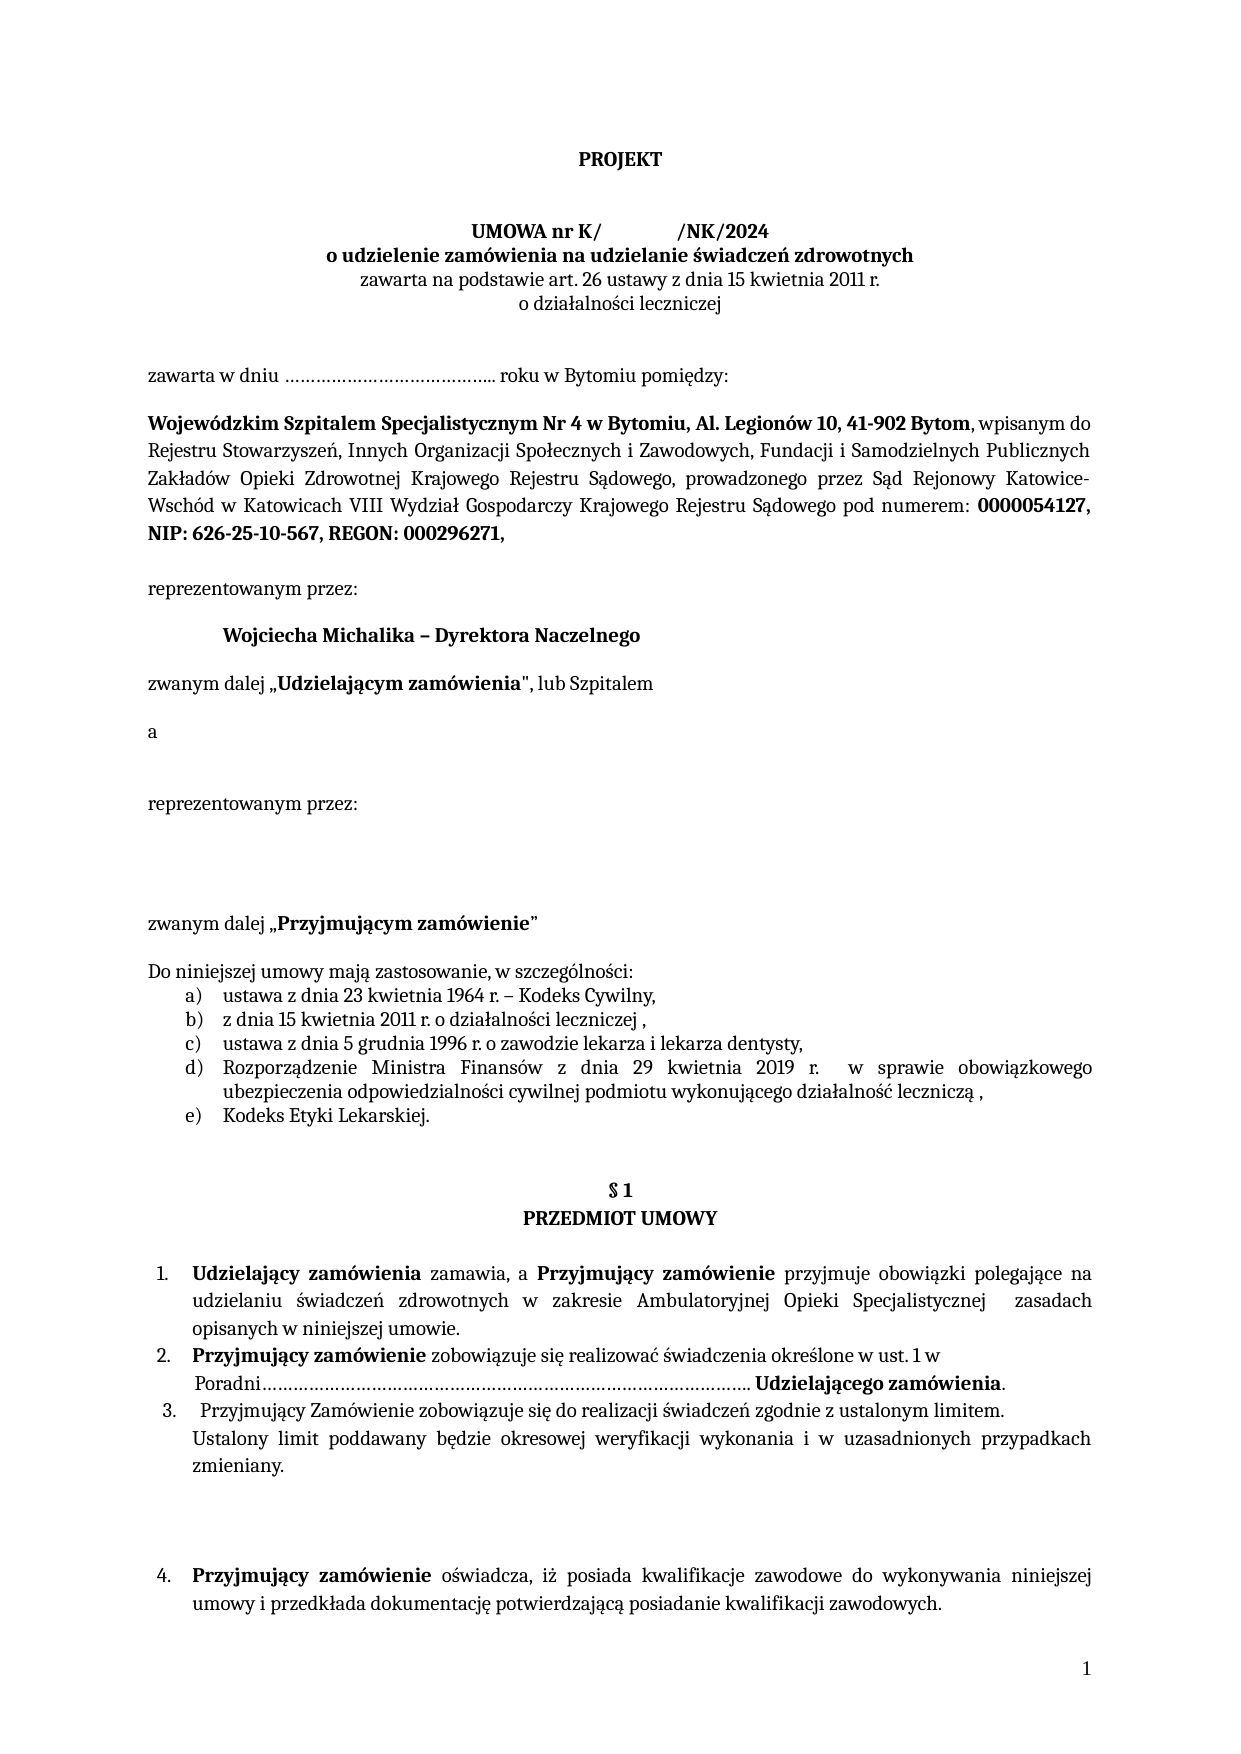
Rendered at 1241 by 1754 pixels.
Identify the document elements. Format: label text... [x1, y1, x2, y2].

list Udzielający zamówienia zamawia, a Przyjmujący zamówienie przyjmuje obowiązki polegające na udzielaniu świadczeń zdrowotnych w zakresie Ambulatoryjnej Opieki Specjalistycznej zasadach opisanych w niniejszej umowie. [157, 1261, 1092, 1340]
list Ustalony limit poddawany będzie okresowej weryfikacji wykonania i w uzasadnionych przypadkach zmieniany. [192, 1426, 1092, 1478]
text zwanym dalej „Przyjmującym zamówienie” [148, 912, 1092, 936]
text zwanym dalej „Udzielającym zamówienia", lub Szpitalem [148, 672, 1092, 696]
text PRZEDMIOT UMOWY [148, 1206, 1092, 1230]
text zawarta w dniu ………………………………….. roku w Bytomiu pomiędzy: [148, 363, 1092, 387]
list z dnia 15 kwietnia 2011 r. o działalności leczniczej , [185, 1008, 1092, 1032]
text Do niniejszej umowy mają zastosowanie, w szczególności: [148, 960, 1092, 984]
list Przyjmujący zamówienie zobowiązuje się realizować świadczenia określone w ust. 1 w [157, 1344, 1092, 1368]
text UMOWA nr K/ /NK/2024 [148, 219, 1092, 243]
list ustawa z dnia 23 kwietnia 1964 r. – Kodeks Cywilny, [185, 984, 1092, 1008]
text zawarta na podstawie art. 26 ustawy z dnia 15 kwietnia 2011 r. [148, 267, 1092, 291]
text Wojewódzkim Szpitalem Specjalistycznym Nr 4 w Bytomiu, Al. Legionów 10, 41-902 Bytom, wpisanym do Rejestru Stowarzyszeń, Innych Organizacji Społecznych i Zawodowych, Fundacji i Samodzielnych Publicznych Zakładów Opieki Zdrowotnej Krajowego Rejestru Sądowego, prowadzonego przez Sąd Rejonowy Katowice-Wschód w Katowicach VIII Wydział Gospodarczy Krajowego Rejestru Sądowego pod numerem: 0000054127, NIP: 626-25-10-567, REGON: 000296271, [148, 411, 1091, 545]
list Poradni…………………………………………………………………………………. Udzielającego zamówienia. [185, 1371, 1092, 1395]
list ustawa z dnia 5 grudnia 1996 r. o zawodzie lekarza i lekarza dentysty, [185, 1032, 1092, 1056]
list Przyjmujący zamówienie oświadcza, iż posiada kwalifikacje zawodowe do wykonywania niniejszej umowy i przedkłada dokumentację potwierdzającą posiadanie kwalifikacji zawodowych. [157, 1564, 1092, 1615]
list Rozporządzenie Ministra Finansów z dnia 29 kwietnia 2019 r. w sprawie obowiązkowego ubezpieczenia odpowiedzialności cywilnej podmiotu wykonującego działalność leczniczą , [185, 1056, 1092, 1103]
text reprezentowanym przez: [148, 792, 1092, 816]
text § 1 [148, 1179, 1092, 1203]
text a [148, 720, 1092, 744]
text o działalności leczniczej [148, 291, 1092, 315]
text PROJEKT [148, 148, 1092, 172]
text Wojciecha Michalika – Dyrektora Naczelnego [223, 624, 1092, 648]
list Przyjmujący Zamówienie zobowiązuje się do realizacji świadczeń zgodnie z ustalonym limitem. [162, 1399, 1092, 1423]
list Kodeks Etyki Lekarskiej. [185, 1103, 1092, 1127]
text o udzielenie zamówienia na udzielanie świadczeń zdrowotnych [148, 243, 1092, 267]
text reprezentowanym przez: [148, 576, 1092, 600]
